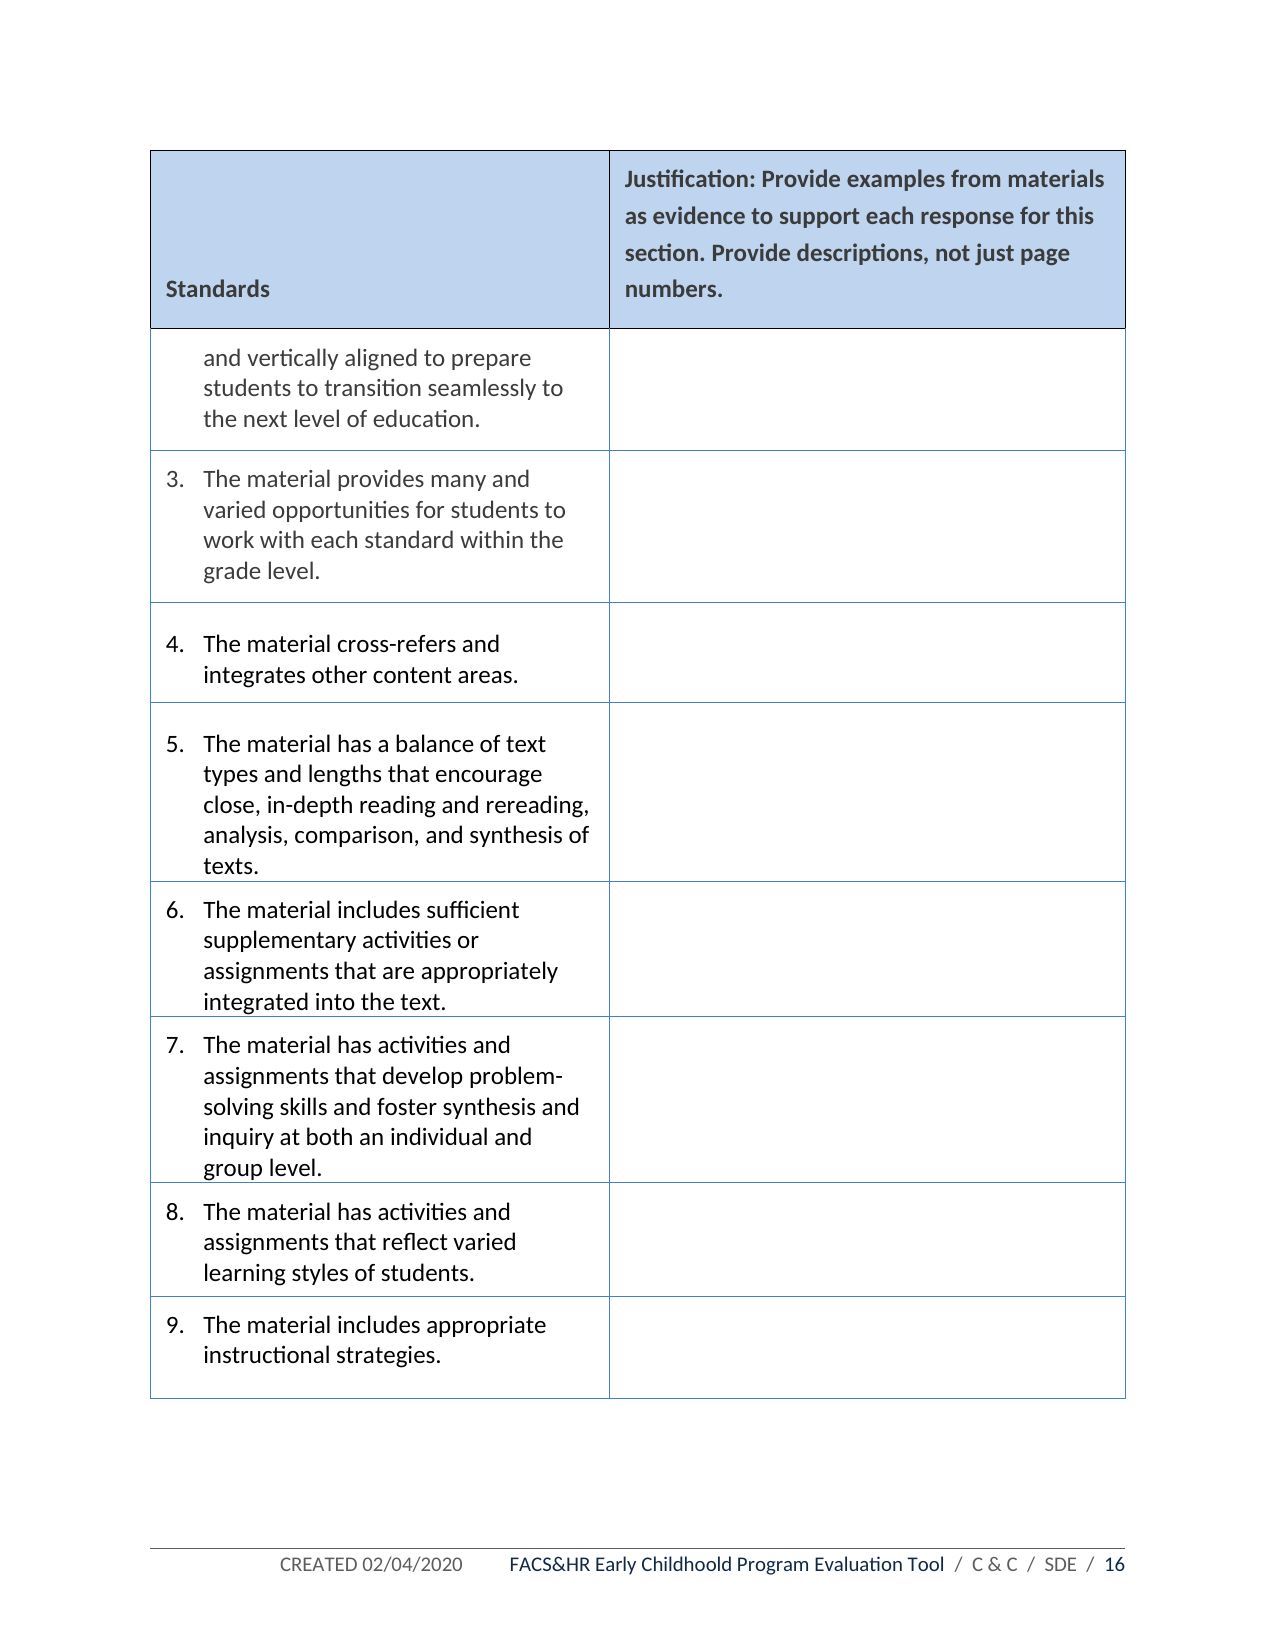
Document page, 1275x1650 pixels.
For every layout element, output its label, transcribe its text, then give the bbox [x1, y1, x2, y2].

table_cell The material includes sufficient supplementary activities or assignments that are appropriately integrated into the text. [151, 882, 609, 1016]
table_cell [610, 703, 1125, 881]
table_cell [610, 1297, 1125, 1398]
table_cell The material has a balance of text types and lengths that encourage close, in-depth reading and rereading, analysis, comparison, and synthesis of texts. [151, 703, 609, 881]
table_cell [610, 1017, 1125, 1182]
table_cell [610, 603, 1125, 702]
table_cell The material includes appropriate instructional strategies. [151, 1297, 609, 1398]
table_cell [610, 1183, 1125, 1296]
table_cell The material cross-refers and integrates other content areas. [151, 603, 609, 702]
table_cell The material provides many and varied opportunities for students to work with each standard within the grade level. [151, 451, 609, 602]
table_cell [610, 329, 1125, 450]
table_cell [610, 882, 1125, 1016]
table_cell The material has activities and assignments that develop problem-solving skills and foster synthesis and inquiry at both an individual and group level. [151, 1017, 609, 1182]
table_cell The material has activities and assignments that reflect varied learning styles of students. [151, 1183, 609, 1296]
table_header Standards [151, 151, 609, 328]
table_header Justification: Provide examples from materials as evidence to support each response for this section. Provide descriptions, not just page numbers. [610, 151, 1125, 328]
table_cell [610, 451, 1125, 602]
